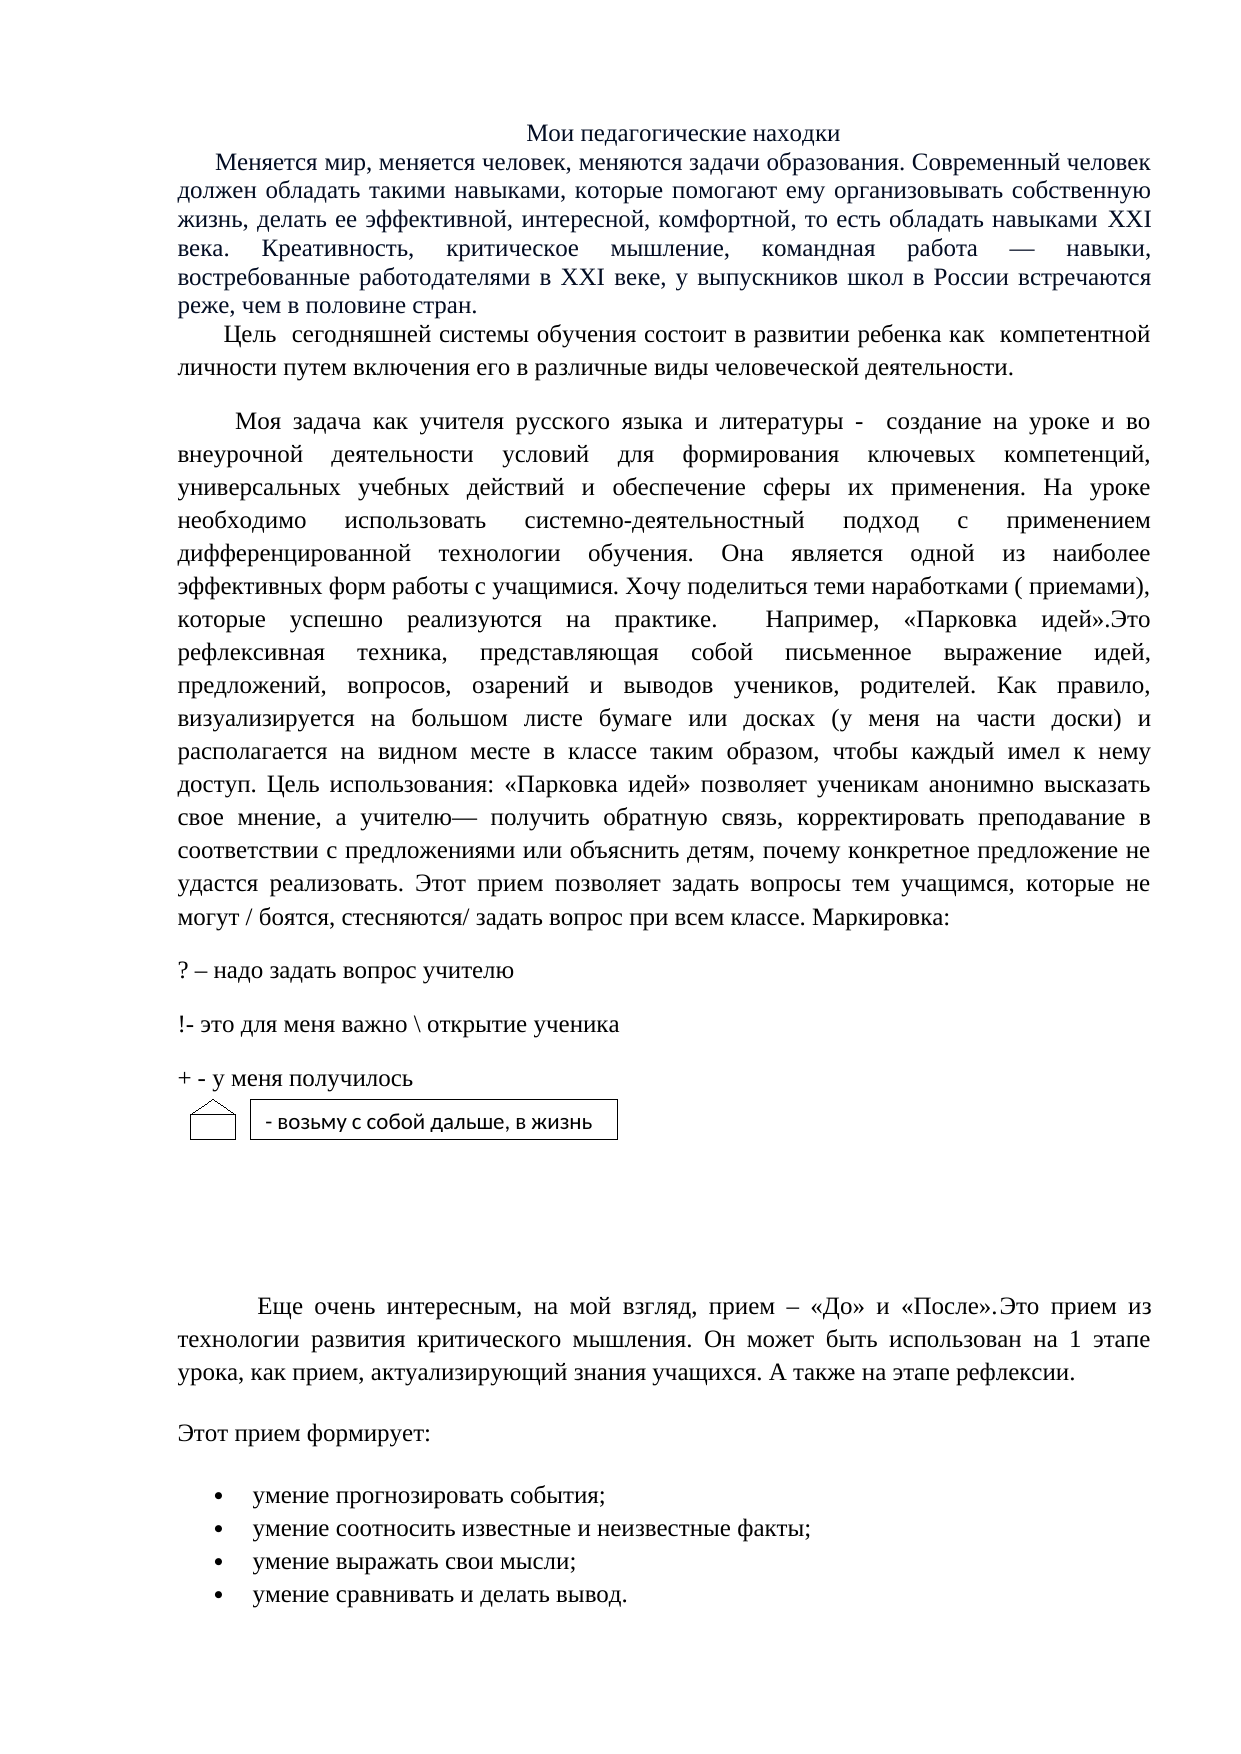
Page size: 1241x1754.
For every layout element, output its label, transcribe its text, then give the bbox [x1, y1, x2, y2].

text Меняется мир, меняется человек, меняются задачи образования. Современный человек должен обладать такими навыками, которые помогают ему организовывать собственную жизнь, делать ее эффективной, интересной, комфортной, то есть обладать навыками XXI века. Креативность, критическое мышление, командная работа — навыки, востребованные работодателями в XXI веке, у выпускников школ в России встречаются реже, чем в половине стран. [177, 147, 1152, 319]
text Еще очень интересным, на мой взгляд, прием – «До» и «После».Это прием из технологии развития критического мышления. Он может быть использован на 1 этапе урока, как прием, актуализирующий знания учащихся. А также на этапе рефлексии. [177, 1287, 1152, 1385]
text + - у меня получилось [177, 1063, 1152, 1092]
text Моя задача как учителя русского языка и литературы - создание на уроке и во внеурочной деятельности условий для формирования ключевых компетенций, универсальных учебных действий и обеспечение сферы их применения. На уроке необходимо использовать системно-деятельностный подход с применением дифференцированной технологии обучения. Она является одной из наиболее эффективных форм работы с учащимися. Хочу поделиться теми наработками ( приемами), которые успешно реализуются на практике. Например, «Парковка идей».Это рефлексивная техника, представляющая собой письменное выражение идей, предложений, вопросов, озарений и выводов учеников, родителей. Как правило, визуализируется на большом листе бумаге или досках (у меня на части доски) и располагается на видном месте в классе таким образом, чтобы каждый имел к нему доступ. Цель использования: «Парковка идей» позволяет ученикам анонимно высказать свое мнение, а учителю— получить обратную связь, корректировать преподавание в соответствии с предложениями или объяснить детям, почему конкретное предложение не удастся реализовать. Этот прием позволяет задать вопросы тем учащимся, которые не могут / боятся, стесняются/ задать вопрос при всем классе. Маркировка: [177, 406, 1152, 930]
list умение сравнивать и делать вывод. [215, 1575, 1152, 1608]
text Цель сегодняшней системы обучения состоит в развитии ребенка как компетентной личности путем включения его в различные виды человеческой деятельности. [177, 319, 1152, 381]
text !- это для меня важно \ открытие ученика [177, 1009, 1152, 1038]
list умение соотносить известные и неизвестные факты; [215, 1509, 1152, 1542]
text ? – надо задать вопрос учителю [177, 955, 1152, 984]
list умение выражать свои мысли; [215, 1542, 1152, 1575]
text Этот прием формирует: [177, 1414, 1152, 1447]
text Мои педагогические находки [177, 118, 1152, 147]
list умение прогнозировать события; [215, 1476, 1152, 1509]
